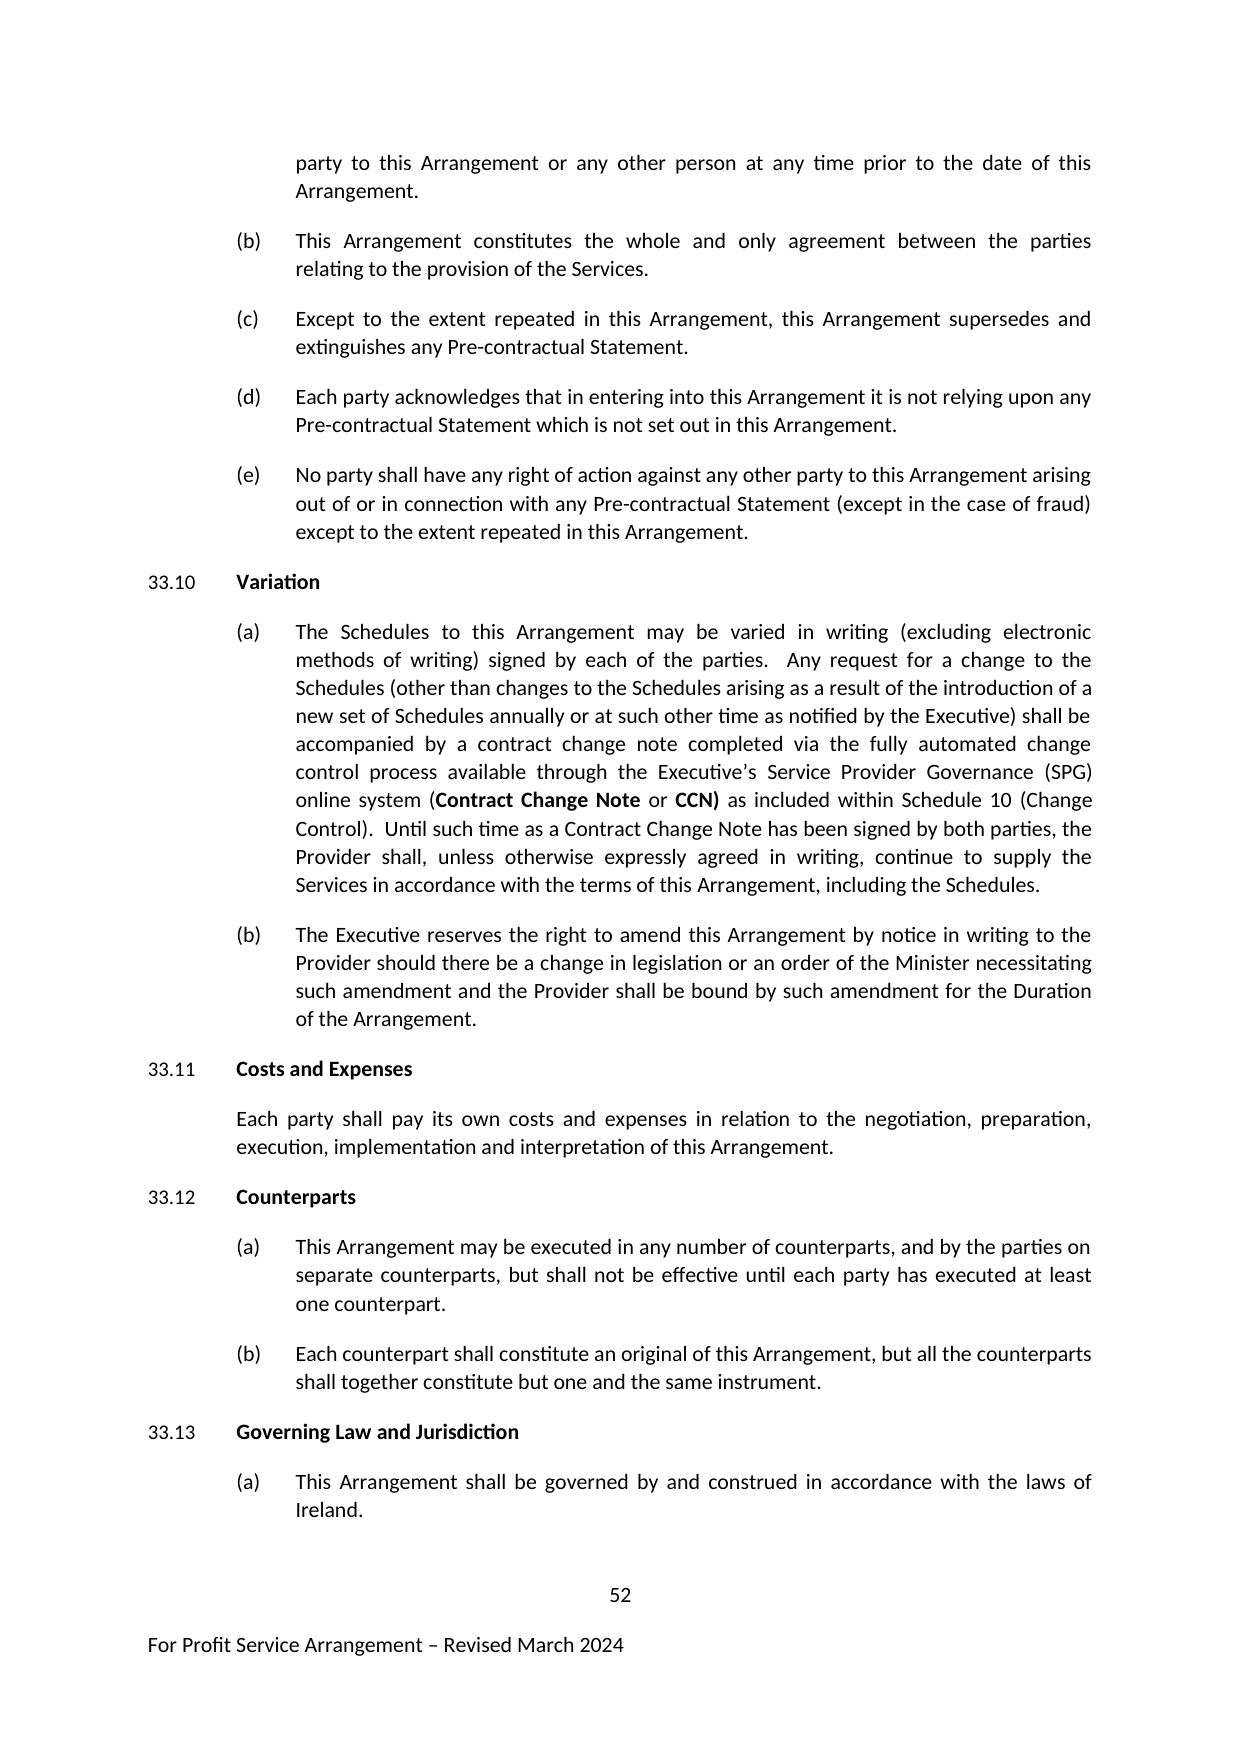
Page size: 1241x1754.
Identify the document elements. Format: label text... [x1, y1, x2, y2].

text Each party shall pay its own costs and expenses in relation to the negotiation, preparation, execution, implementation and interpretation of this Arrangement. [236, 1104, 1092, 1160]
text Except to the extent repeated in this Arrangement, this Arrangement supersedes and extinguishes any Pre-contractual Statement. [236, 304, 1092, 360]
text Costs and Expenses [148, 1054, 1092, 1082]
text Variation [148, 566, 1092, 594]
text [236, 148, 1092, 204]
text Governing Law and Jurisdiction [148, 1416, 1092, 1444]
text Each party acknowledges that in entering into this Arrangement it is not relying upon any Pre-contractual Statement which is not set out in this Arrangement. [236, 382, 1092, 438]
text No party shall have any right of action against any other party to this Arrangement arising out of or in connection with any Pre-contractual Statement (except in the case of fraud) except to the extent repeated in this Arrangement. [236, 460, 1092, 544]
text The Schedules to this Arrangement may be varied in writing (excluding electronic methods of writing) signed by each of the parties. Any request for a change to the Schedules (other than changes to the Schedules arising as a result of the introduction of a new set of Schedules annually or at such other time as notified by the Executive) shall be accompanied by a contract change note completed via the fully automated change control process available through the Executive’s Service Provider Governance (SPG) online system (Contract Change Note or CCN) as included within Schedule 10 (Change Control). Until such time as a Contract Change Note has been signed by both parties, the Provider shall, unless otherwise expressly agreed in writing, continue to supply the Services in accordance with the terms of this Arrangement, including the Schedules. [236, 616, 1092, 898]
text This Arrangement may be executed in any number of counterparts, and by the parties on separate counterparts, but shall not be effective until each party has executed at least one counterpart. [236, 1232, 1092, 1316]
text Each counterpart shall constitute an original of this Arrangement, but all the counterparts shall together constitute but one and the same instrument. [236, 1338, 1092, 1394]
text Counterparts [148, 1182, 1092, 1210]
text This Arrangement shall be governed by and construed in accordance with the laws of . [236, 1466, 1092, 1523]
text The Executive reserves the right to amend this Arrangement by notice in writing to the Provider should there be a change in legislation or an order of the Minister necessitating such amendment and the Provider shall be bound by such amendment for the Duration of the Arrangement. [236, 919, 1092, 1032]
text This Arrangement constitutes the whole and only agreement between the parties relating to the provision of the Services. [236, 226, 1092, 282]
